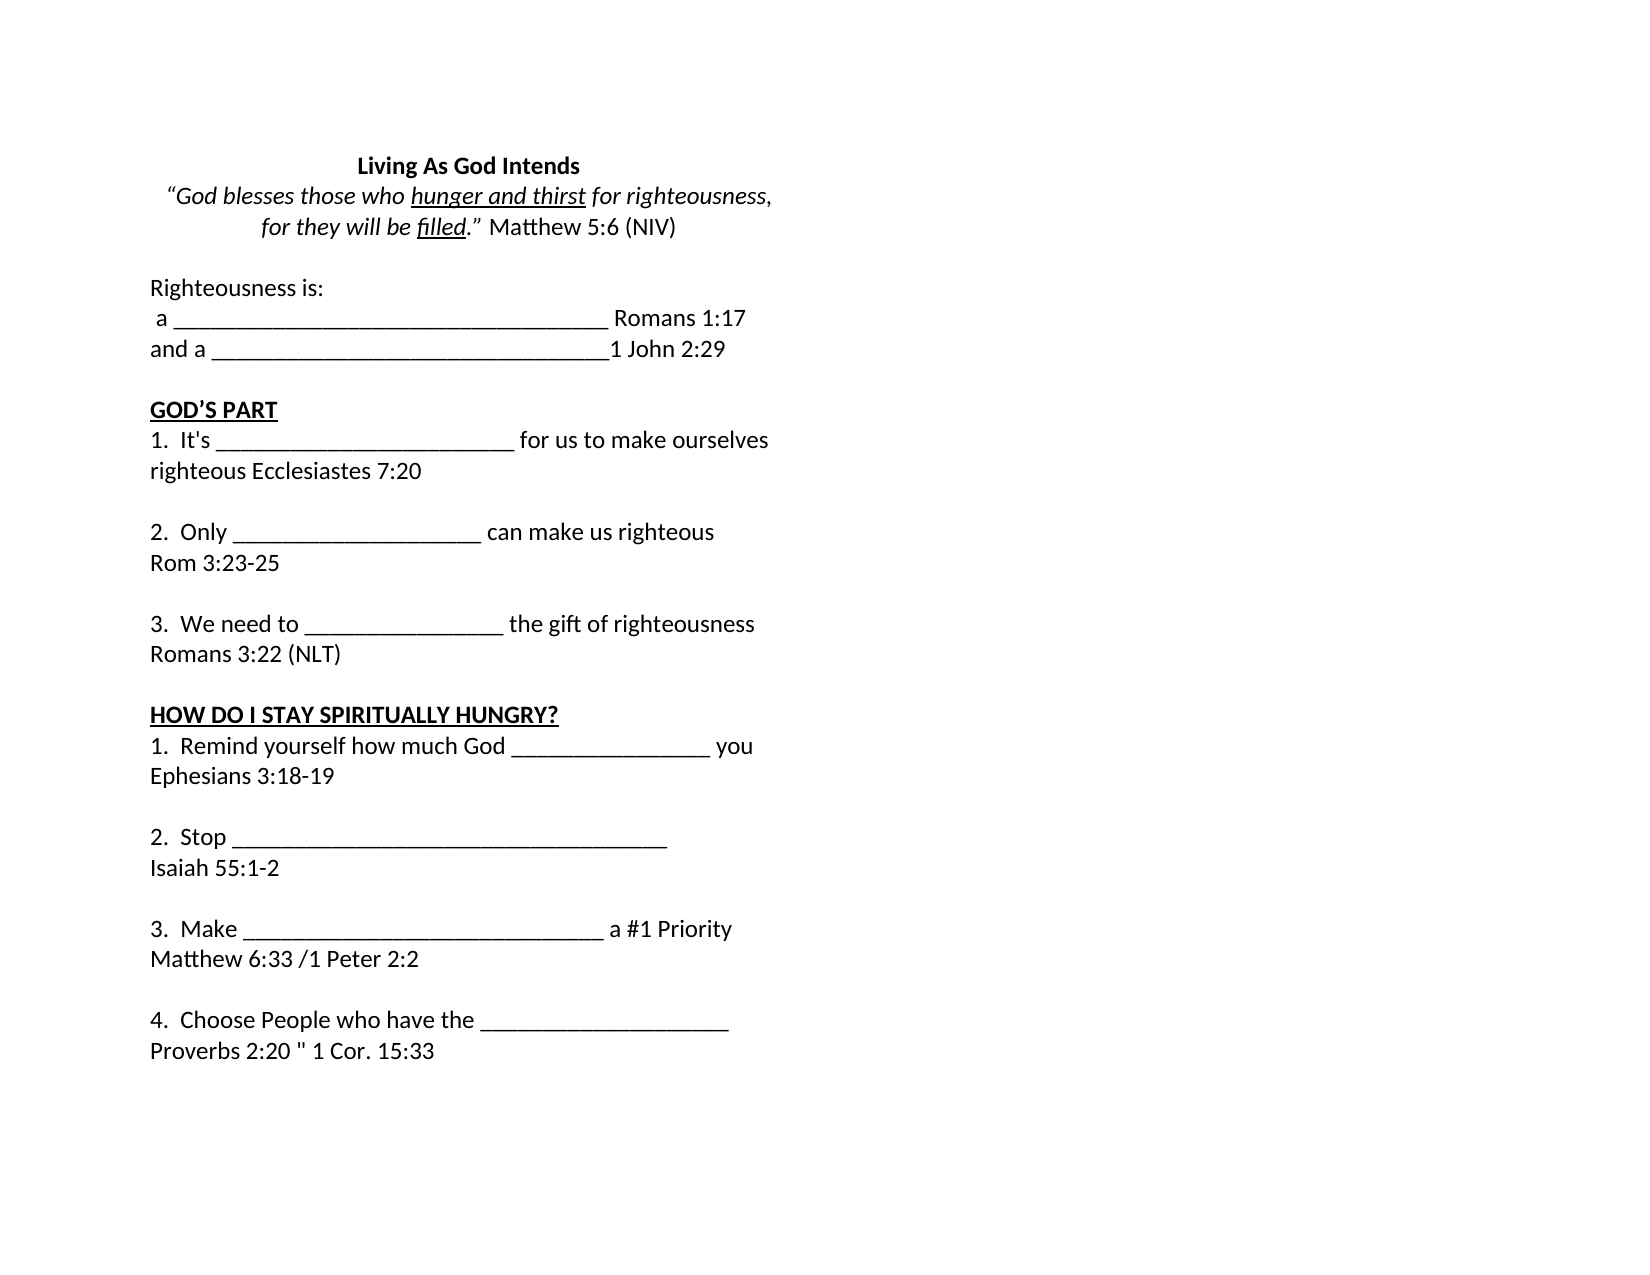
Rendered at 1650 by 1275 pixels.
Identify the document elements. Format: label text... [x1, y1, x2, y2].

text Righteousness is: a ___________________________________ Romans 1:17 [150, 272, 787, 333]
text 1. Remind yourself how much God ________________ you [150, 730, 787, 760]
text 3. We need to ________________ the gift of righteousness [150, 577, 787, 638]
text Matthew 6:33 /1 Peter 2:2 [150, 943, 787, 974]
text 2. Only ____________________ can make us righteous Rom 3:23-25 [150, 486, 787, 577]
text GOD’S PART [150, 394, 787, 425]
text 2. Stop ___________________________________ [150, 821, 787, 852]
text Romans 3:22 (NLT) [150, 638, 787, 669]
text Living As God Intends [150, 150, 787, 181]
text Ephesians 3:18-19 [150, 760, 787, 791]
text “God blesses those who hunger and thirst for righteousness, for they will be filled.” Matthew 5:6 (NIV) [150, 181, 787, 242]
text and a ________________________________1 John 2:29 [150, 333, 787, 364]
text HOW DO I STAY SPIRITUALLY HUNGRY? [150, 699, 787, 730]
text Proverbs 2:20 " 1 Cor. 15:33 [150, 1035, 787, 1066]
text 3. Make _____________________________ a #1 Priority [150, 913, 787, 943]
text 4. Choose People who have the ____________________ [150, 1004, 787, 1035]
text Isaiah 55:1-2 [150, 852, 787, 882]
text 1. It's ________________________ for us to make ourselves righteous Ecclesiastes 7:20 [150, 425, 787, 486]
